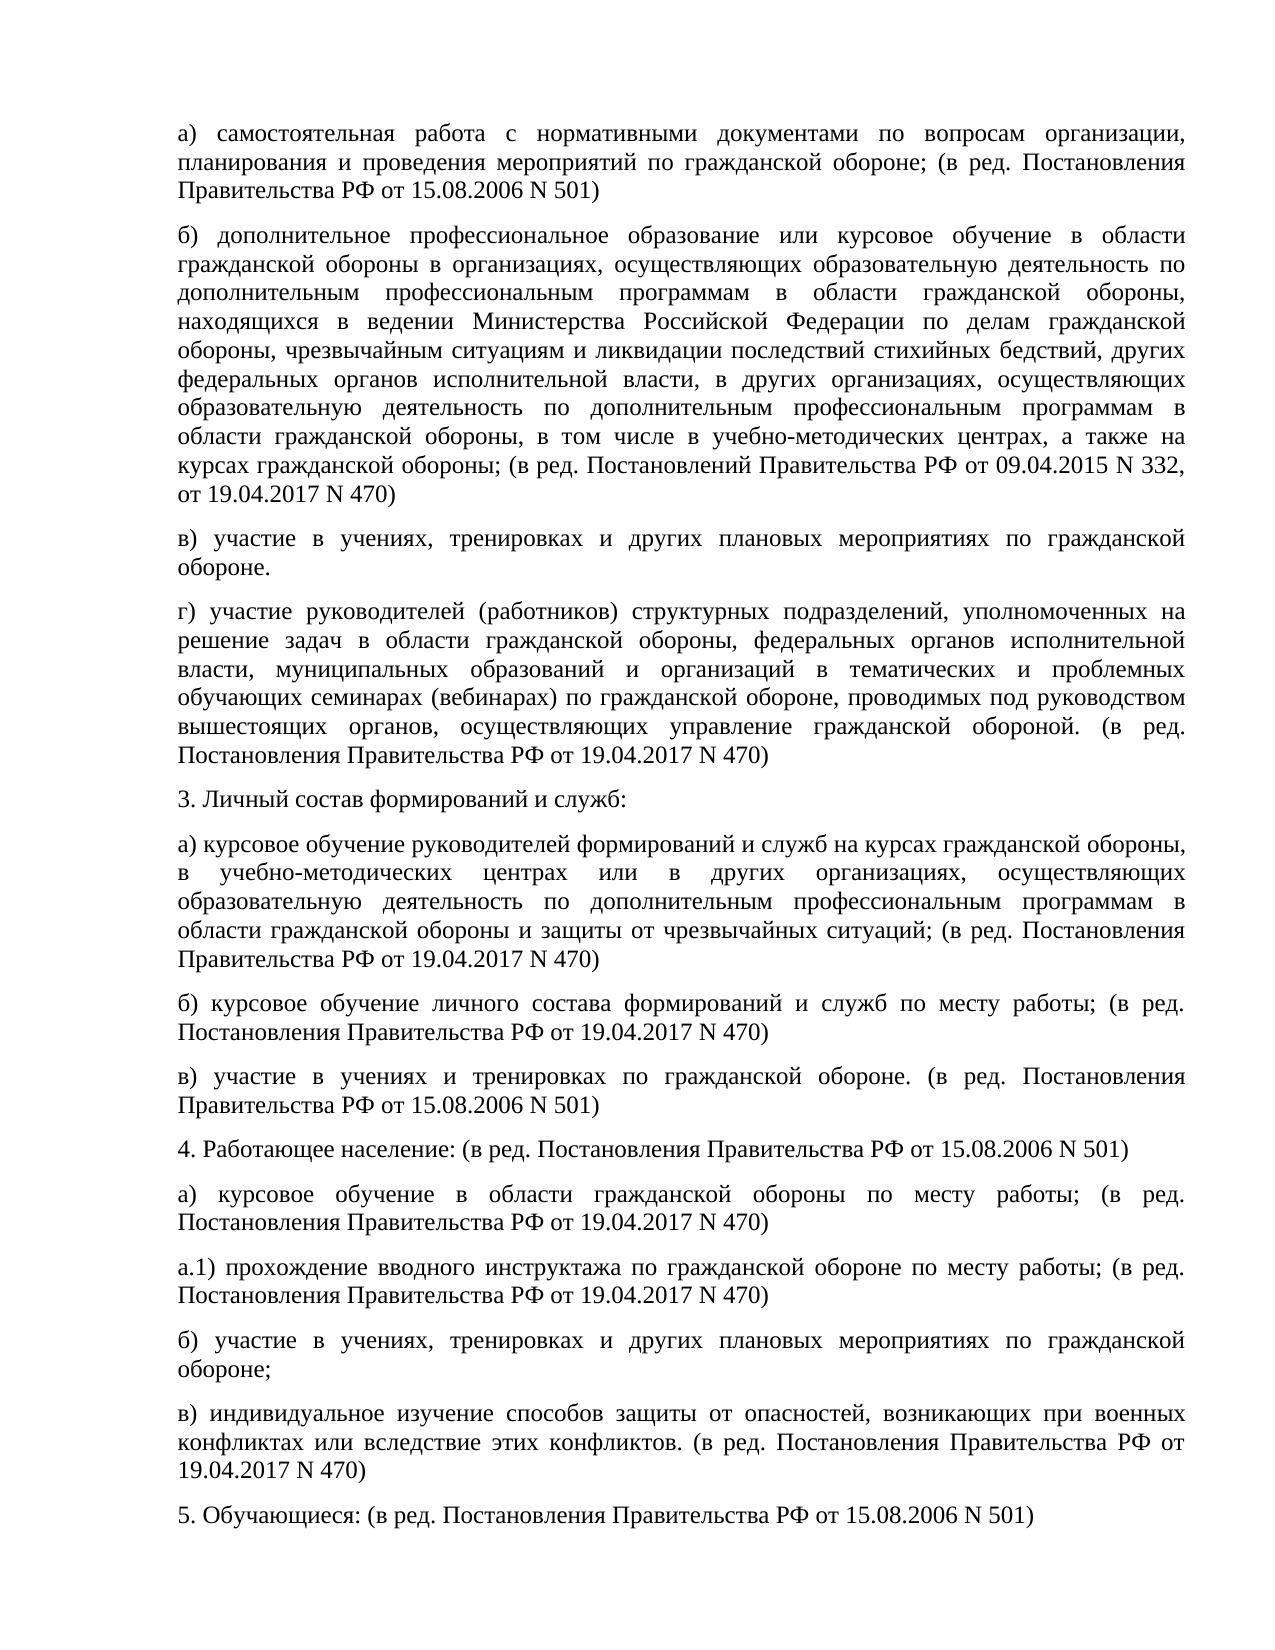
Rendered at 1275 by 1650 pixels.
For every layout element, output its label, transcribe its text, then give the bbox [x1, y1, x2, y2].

text а.1) прохождение вводного инструктажа по гражданской обороне по месту работы; (в ред. Постановления Правительства РФ от 19.04.2017 N 470) [177, 1252, 1186, 1309]
text в) участие в учениях и тренировках по гражданской обороне. (в ред. Постановления Правительства РФ от 15.08.2006 N 501) [177, 1061, 1186, 1119]
text б) участие в учениях, тренировках и других плановых мероприятиях по гражданской обороне; [177, 1325, 1186, 1382]
text г) участие руководителей (работников) структурных подразделений, уполномоченных на решение задач в области гражданской обороны, федеральных органов исполнительной власти, муниципальных образований и организаций в тематических и проблемных обучающих семинарах (вебинарах) по гражданской обороне, проводимых под руководством вышестоящих органов, осуществляющих управление гражданской обороной. (в ред. Постановления Правительства РФ от 19.04.2017 N 470) [177, 596, 1186, 769]
text б) курсовое обучение личного состава формирований и служб по месту работы; (в ред. Постановления Правительства РФ от 19.04.2017 N 470) [177, 988, 1186, 1046]
text в) участие в учениях, тренировках и других плановых мероприятиях по гражданской обороне. [177, 523, 1186, 581]
text б) дополнительное профессиональное образование или курсовое обучение в области гражданской обороны в организациях, осуществляющих образовательную деятельность по дополнительным профессиональным программам в области гражданской обороны, находящихся в ведении Министерства Российской Федерации по делам гражданской обороны, чрезвычайным ситуациям и ликвидации последствий стихийных бедствий, других федеральных органов исполнительной власти, в других организациях, осуществляющих образовательную деятельность по дополнительным профессиональным программам в области гражданской обороны, в том числе в учебно-методических центрах, а также на курсах гражданской обороны; (в ред. Постановлений Правительства РФ от 09.04.2015 N 332, от 19.04.2017 N 470) [177, 220, 1186, 507]
text 3. Личный состав формирований и служб: [177, 784, 1186, 813]
text 5. Обучающиеся: (в ред. Постановления Правительства РФ от 15.08.2006 N 501) [177, 1500, 1186, 1529]
text а) самостоятельная работа с нормативными документами по вопросам организации, планирования и проведения мероприятий по гражданской обороне; (в ред. Постановления Правительства РФ от 15.08.2006 N 501) [177, 118, 1186, 204]
text в) индивидуальное изучение способов защиты от опасностей, возникающих при военных конфликтах или вследствие этих конфликтов. (в ред. Постановления Правительства РФ от 19.04.2017 N 470) [177, 1398, 1186, 1484]
text а) курсовое обучение в области гражданской обороны по месту работы; (в ред. Постановления Правительства РФ от 19.04.2017 N 470) [177, 1179, 1186, 1236]
text 4. Работающее население: (в ред. Постановления Правительства РФ от 15.08.2006 N 501) [177, 1134, 1186, 1163]
text а) курсовое обучение руководителей формирований и служб на курсах гражданской обороны, в учебно-методических центрах или в других организациях, осуществляющих образовательную деятельность по дополнительным профессиональным программам в области гражданской обороны и защиты от чрезвычайных ситуаций; (в ред. Постановления Правительства РФ от 19.04.2017 N 470) [177, 829, 1186, 972]
